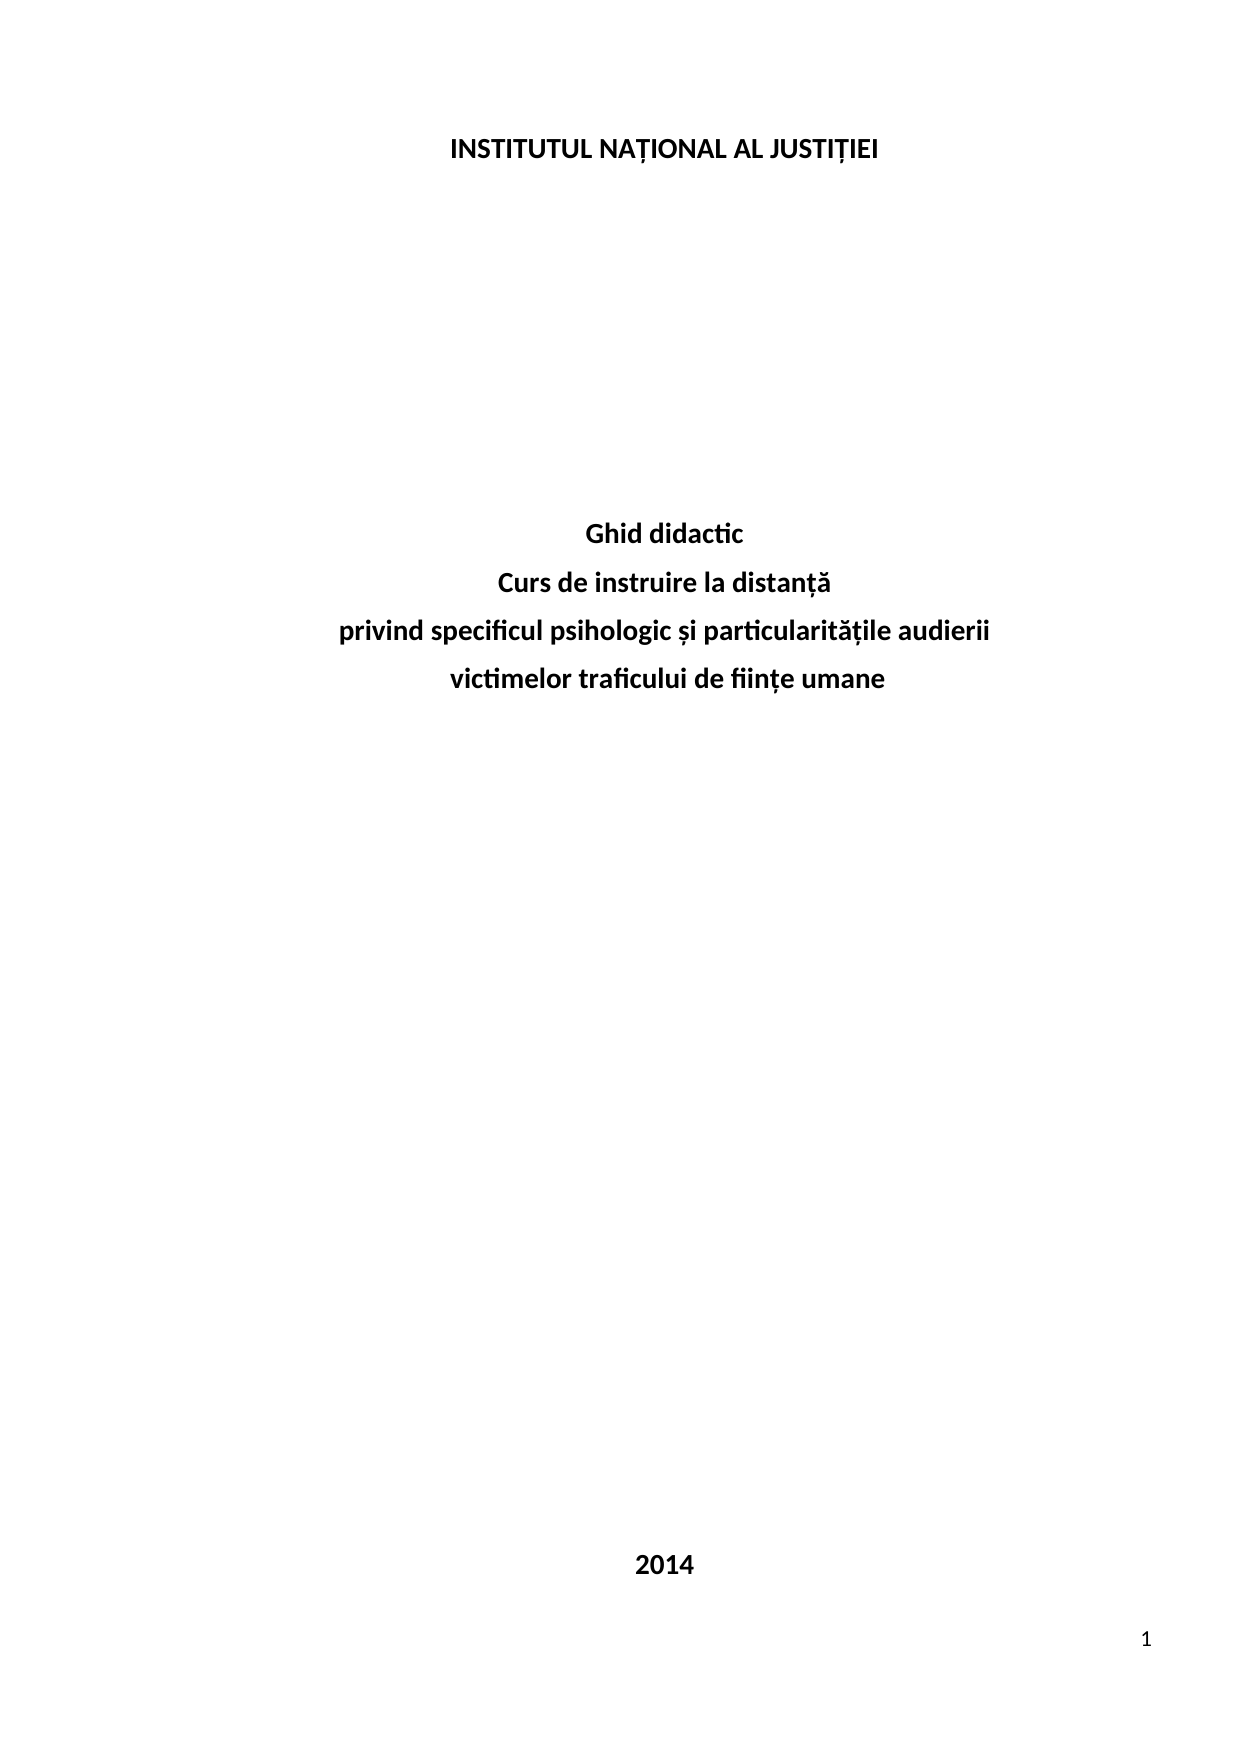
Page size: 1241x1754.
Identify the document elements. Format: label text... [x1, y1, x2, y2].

text privind specificul psihologic şi particularităţile audierii [177, 612, 1152, 647]
text Ghid didactic [177, 516, 1152, 551]
text 2014 [177, 1546, 1152, 1582]
text INSTITUTUL NAȚIONAL AL JUSTIȚIEI [177, 131, 1152, 166]
text Curs de instruire la distanţă [177, 564, 1152, 599]
text victimelor traficului de fiinţe umane [177, 660, 1152, 696]
